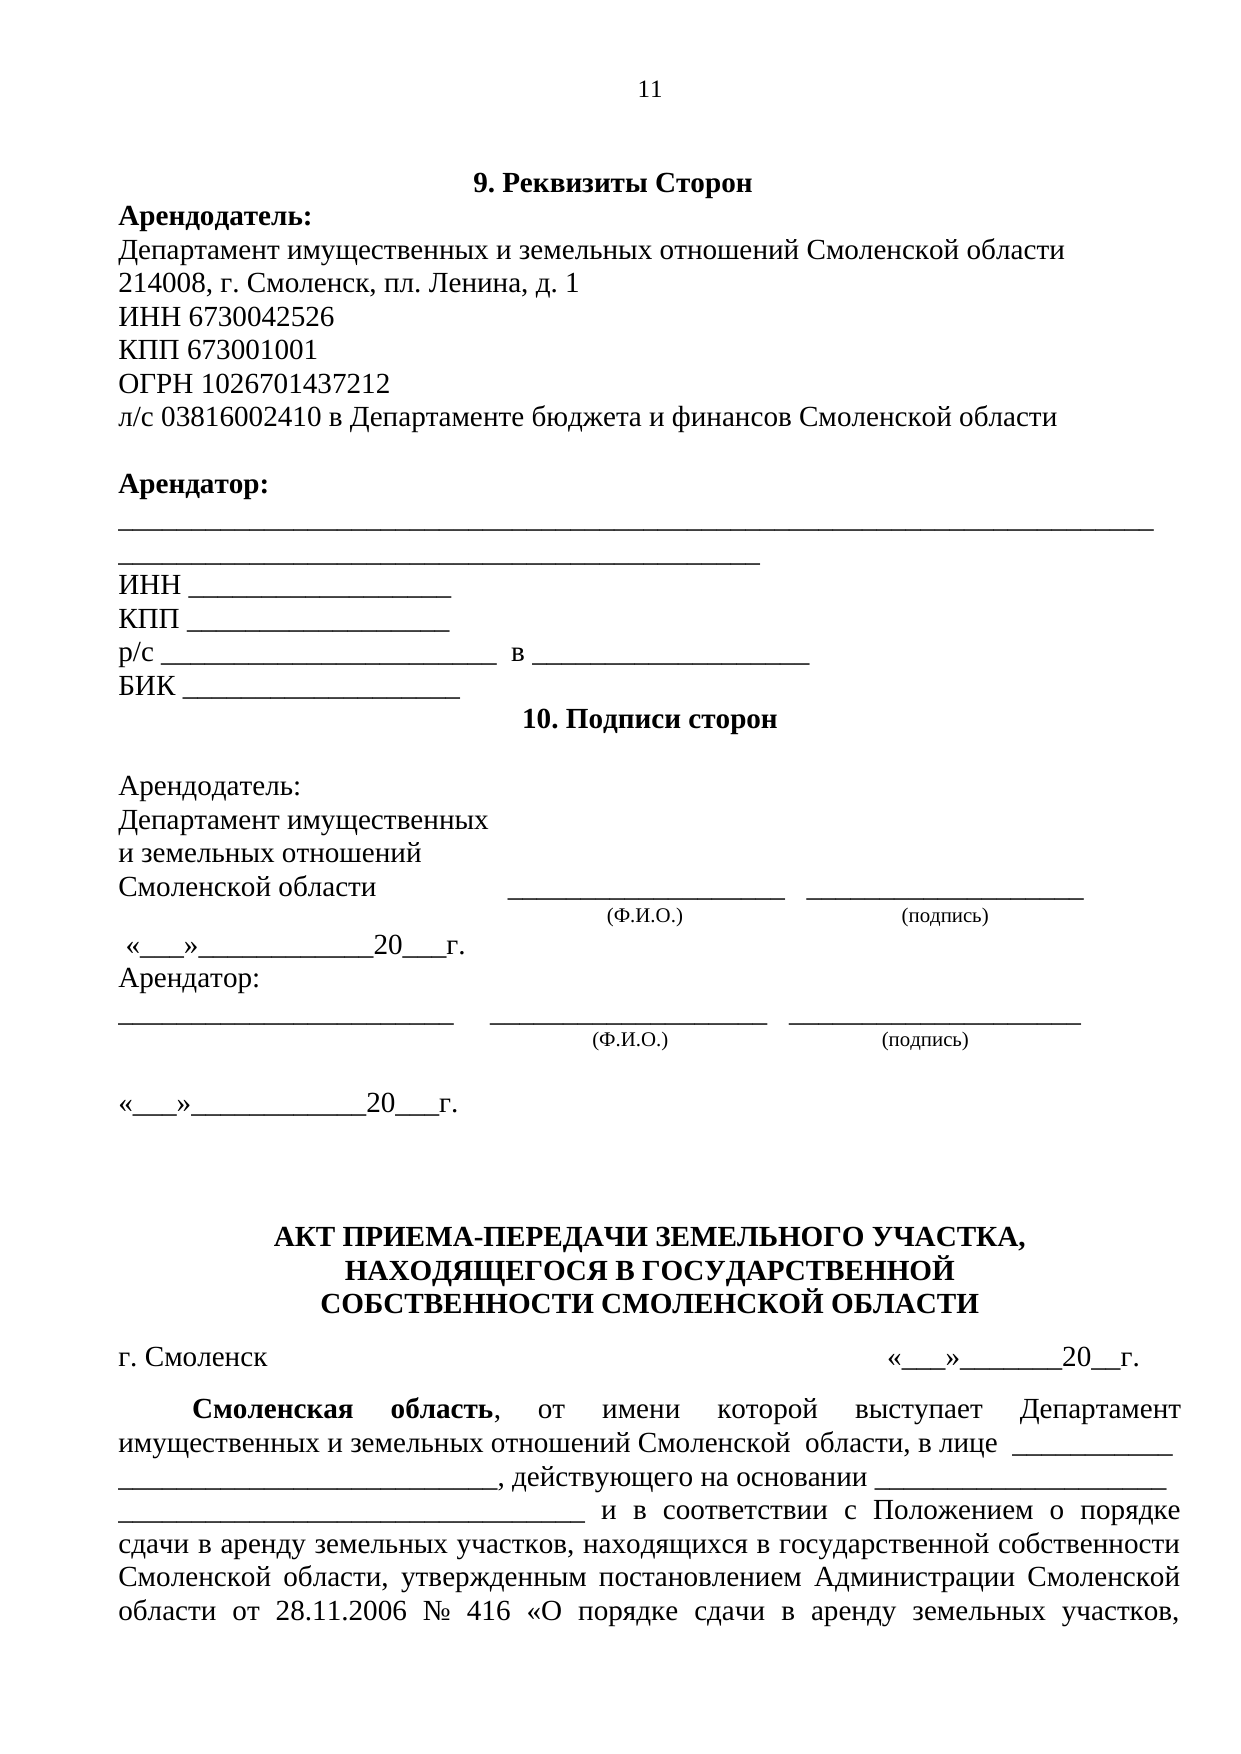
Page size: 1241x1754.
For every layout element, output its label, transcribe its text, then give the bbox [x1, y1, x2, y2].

text КПП __________________ [118, 601, 1181, 634]
text г. Смоленск «___»_______20__г. [118, 1339, 1181, 1372]
text р/с _______________________ в ___________________ [118, 634, 1181, 668]
text Смоленской области ___________________ ___________________ [118, 869, 1181, 903]
text и земельных отношений [118, 836, 1181, 869]
list Реквизиты Сторон [118, 165, 1181, 198]
text Департамент имущественных [118, 802, 1181, 836]
text СОБСТВЕННОСТИ СМОЛЕНСКОЙ ОБЛАСТИ [118, 1286, 1181, 1320]
text (Ф.И.О.) (подпись) [118, 903, 1181, 927]
text ИНН __________________ [118, 567, 1181, 601]
text НАХОДЯЩЕГОСЯ В ГОСУДАРСТВЕННОЙ [118, 1253, 1181, 1286]
text (Ф.И.О.) (подпись) [118, 1027, 1181, 1051]
text ____________________________________________ [118, 534, 1181, 567]
text КПП 673001001 [118, 332, 1181, 366]
text Арендатор: [118, 467, 1181, 500]
text Департамент имущественных и земельных отношений Смоленской области [118, 232, 1181, 265]
text л/с 03816002410 в Департаменте бюджета и финансов Смоленской области [118, 399, 1181, 433]
text _______________________________________________________________________ [118, 500, 1181, 534]
text «___»____________20___г. [118, 927, 1181, 960]
text АКТ ПРИЕМА-ПЕРЕДАЧИ ЗЕМЕЛЬНОГО УЧАСТКА, [118, 1219, 1181, 1253]
text Арендодатель: [118, 768, 1181, 802]
text ОГРН 1026701437212 [118, 366, 1181, 399]
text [118, 1492, 1181, 1626]
text __________________________, действующего на основании ____________________ [118, 1459, 1181, 1492]
list Подписи сторон [118, 701, 1181, 735]
text Арендодатель: [118, 198, 1181, 232]
text «___»____________20___г. [118, 1085, 1181, 1118]
text _______________________ ___________________ ____________________ [118, 994, 1181, 1027]
text Арендатор: [118, 960, 1181, 994]
text ИНН 6730042526 [118, 299, 1181, 332]
text Смоленская область, от имени которой выступает Департамент имущественных и земельных отношений Смоленской области, в лице ___________ [118, 1392, 1181, 1459]
text 214008, г. Смоленск, пл. Ленина, д. 1 [118, 265, 1181, 299]
text БИК ___________________ [118, 668, 1181, 701]
